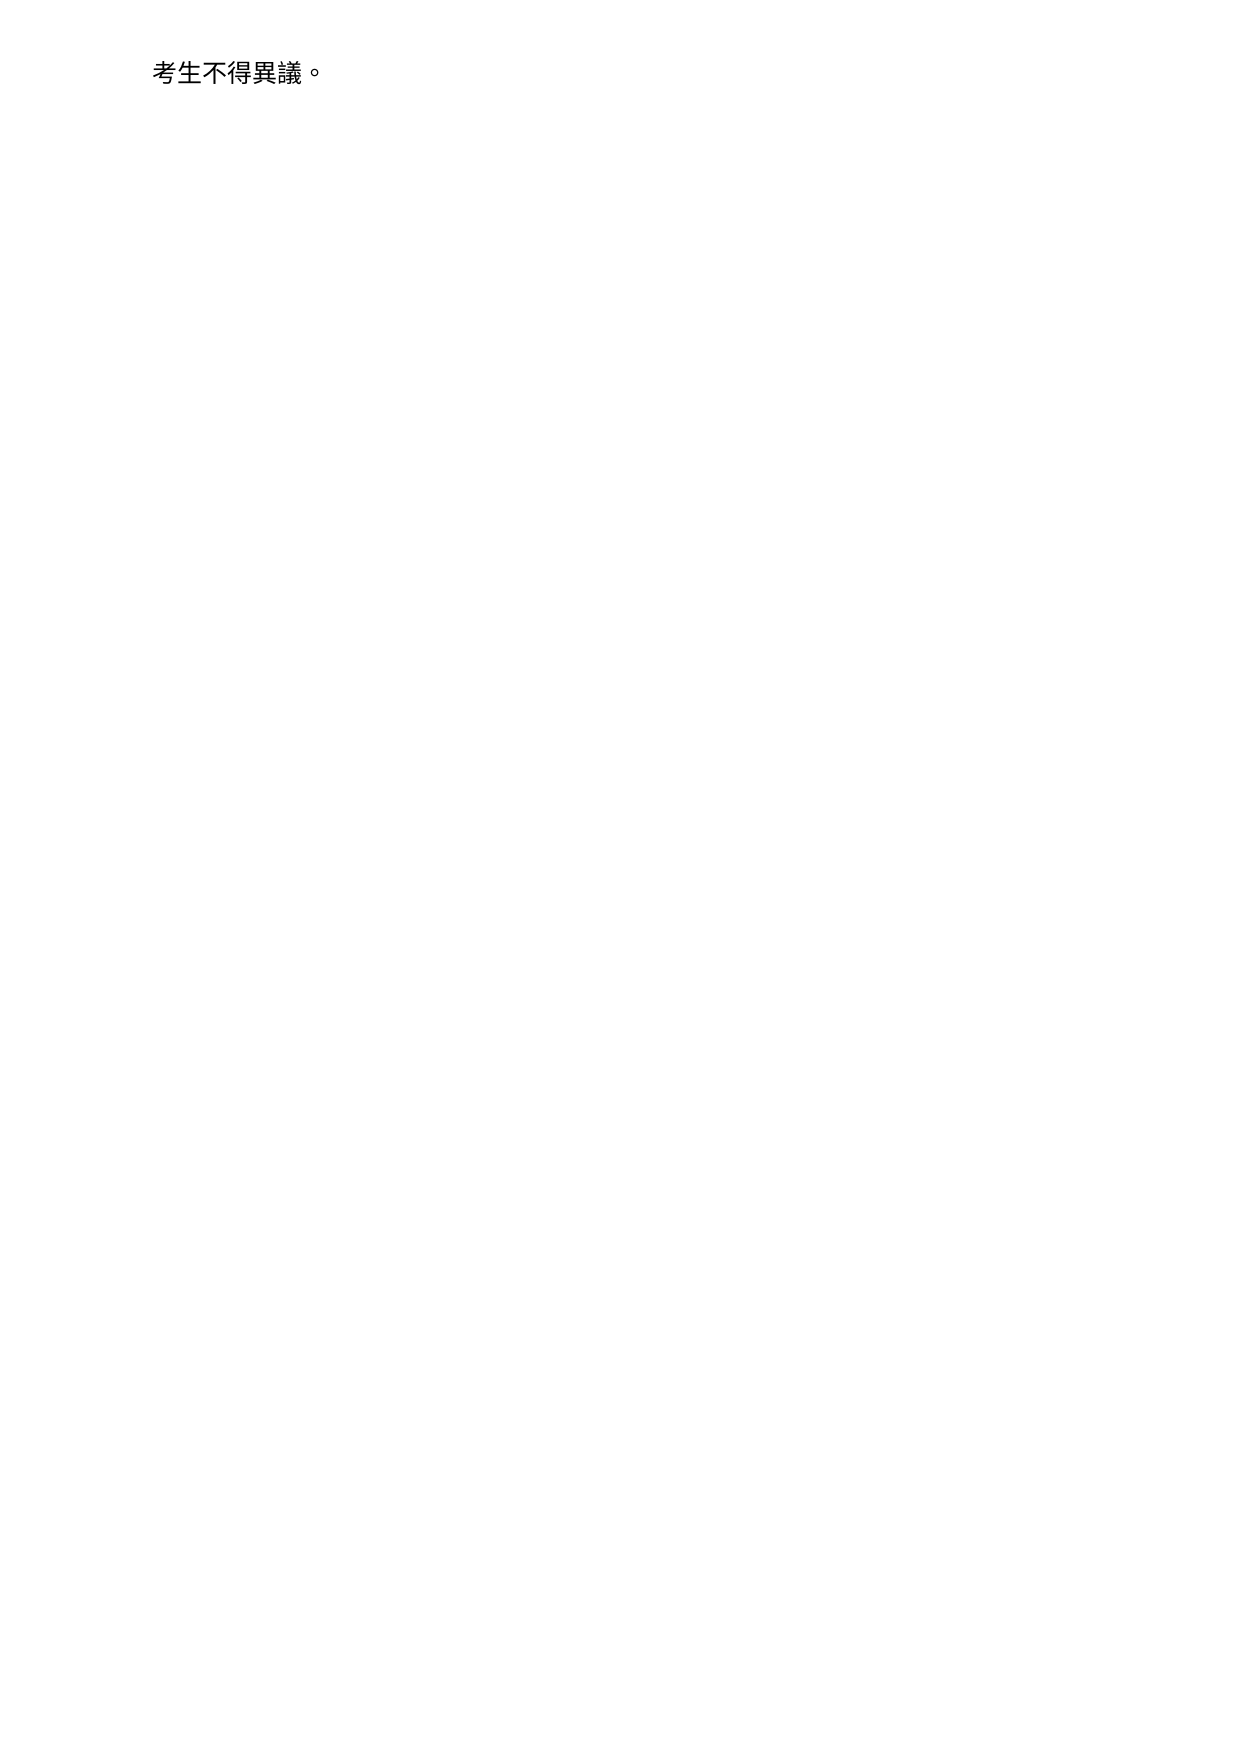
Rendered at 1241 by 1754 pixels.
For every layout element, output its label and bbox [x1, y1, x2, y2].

list [123, 52, 1117, 89]
